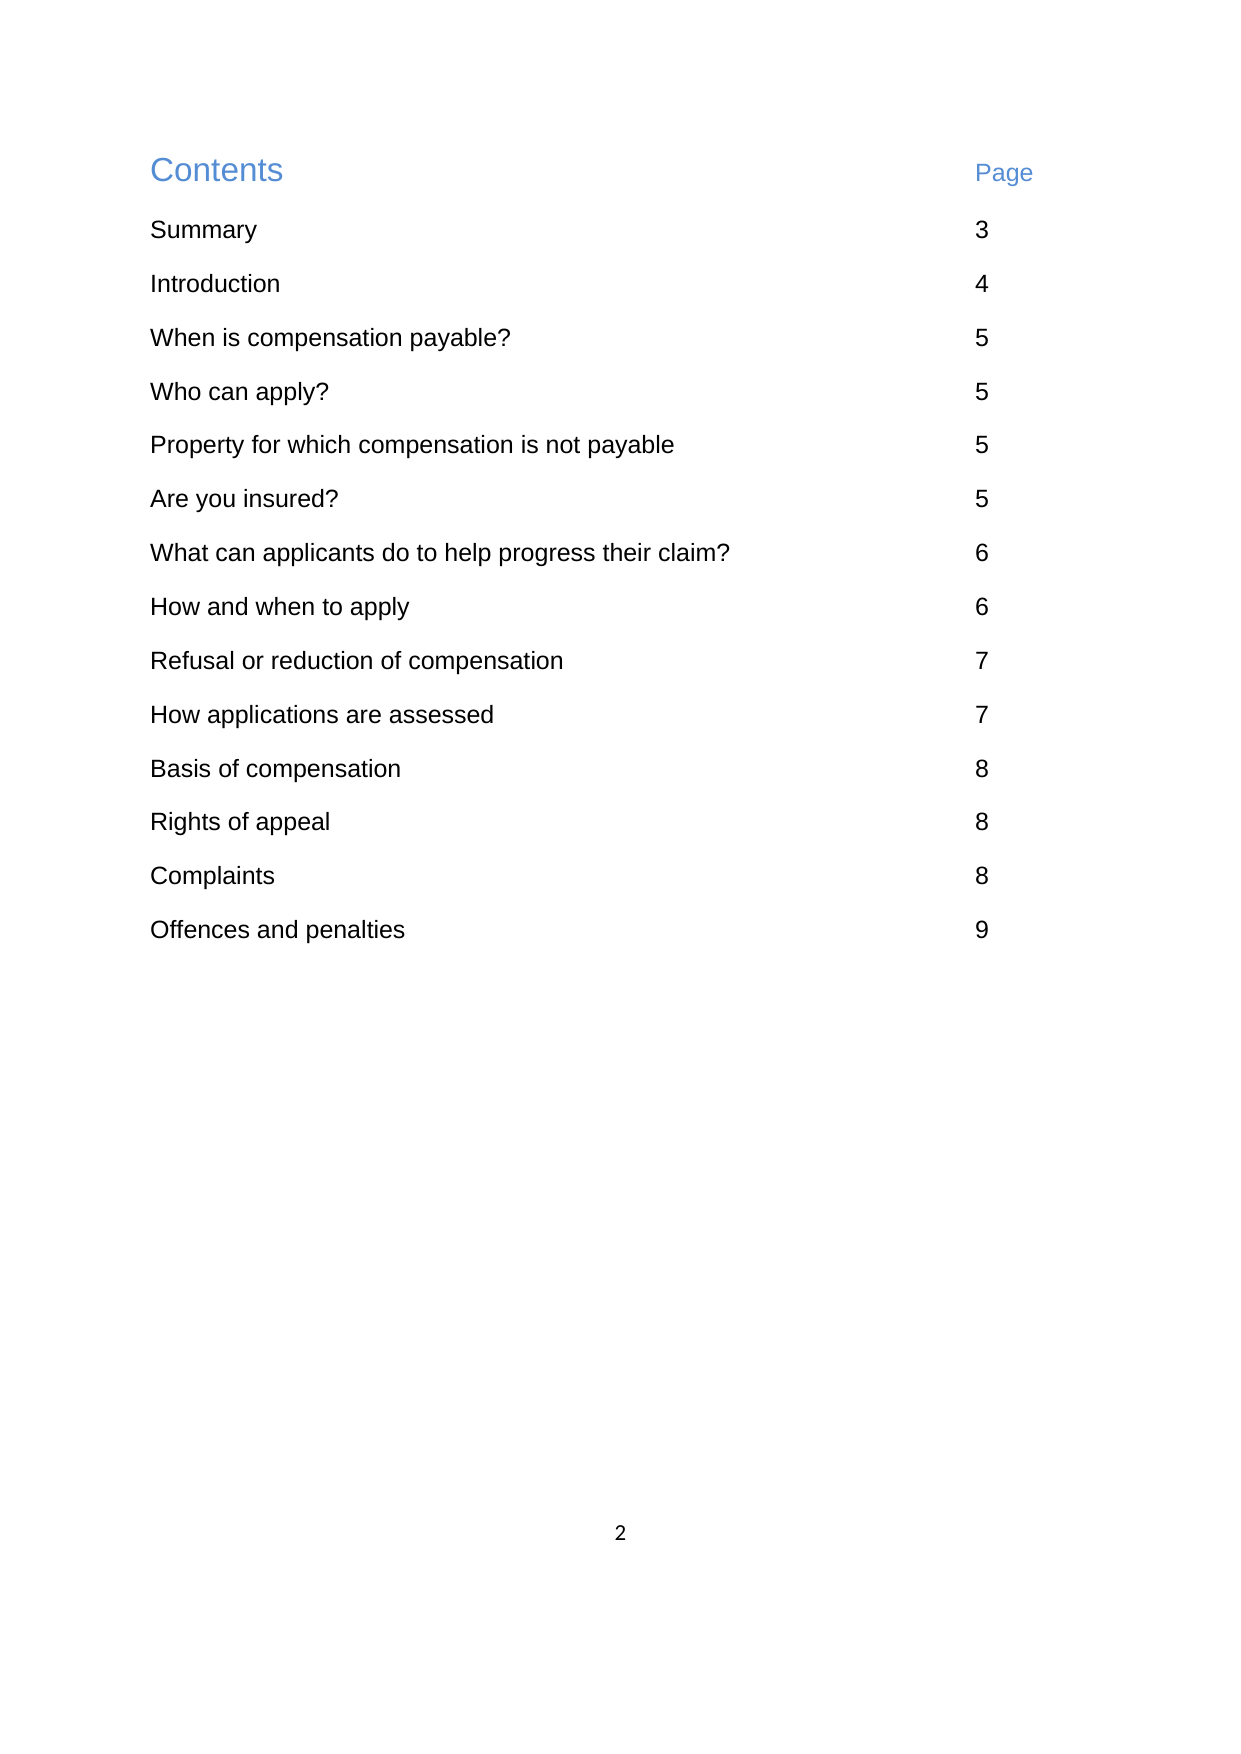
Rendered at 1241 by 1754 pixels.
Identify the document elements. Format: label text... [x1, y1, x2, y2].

text Basis of compensation 8 [150, 753, 1090, 782]
text Who can apply? 5 [150, 377, 1090, 405]
text Are you insured? 5 [150, 484, 1090, 513]
text How applications are assessed 7 [150, 700, 1090, 728]
text Offences and penalties 9 [150, 915, 1090, 944]
text Rights of appeal 8 [150, 807, 1090, 836]
text How and when to apply 6 [150, 592, 1090, 621]
text What can applicants do to help progress their claim? 6 [150, 538, 1090, 567]
text Summary 3 [150, 215, 1090, 244]
text Complaints 8 [150, 861, 1090, 890]
text Contents Page [150, 150, 1090, 188]
text When is compensation payable? 5 [150, 323, 1090, 351]
text Introduction 4 [150, 269, 1090, 298]
text Refusal or reduction of compensation 7 [150, 646, 1090, 674]
text Property for which compensation is not payable 5 [150, 430, 1090, 459]
